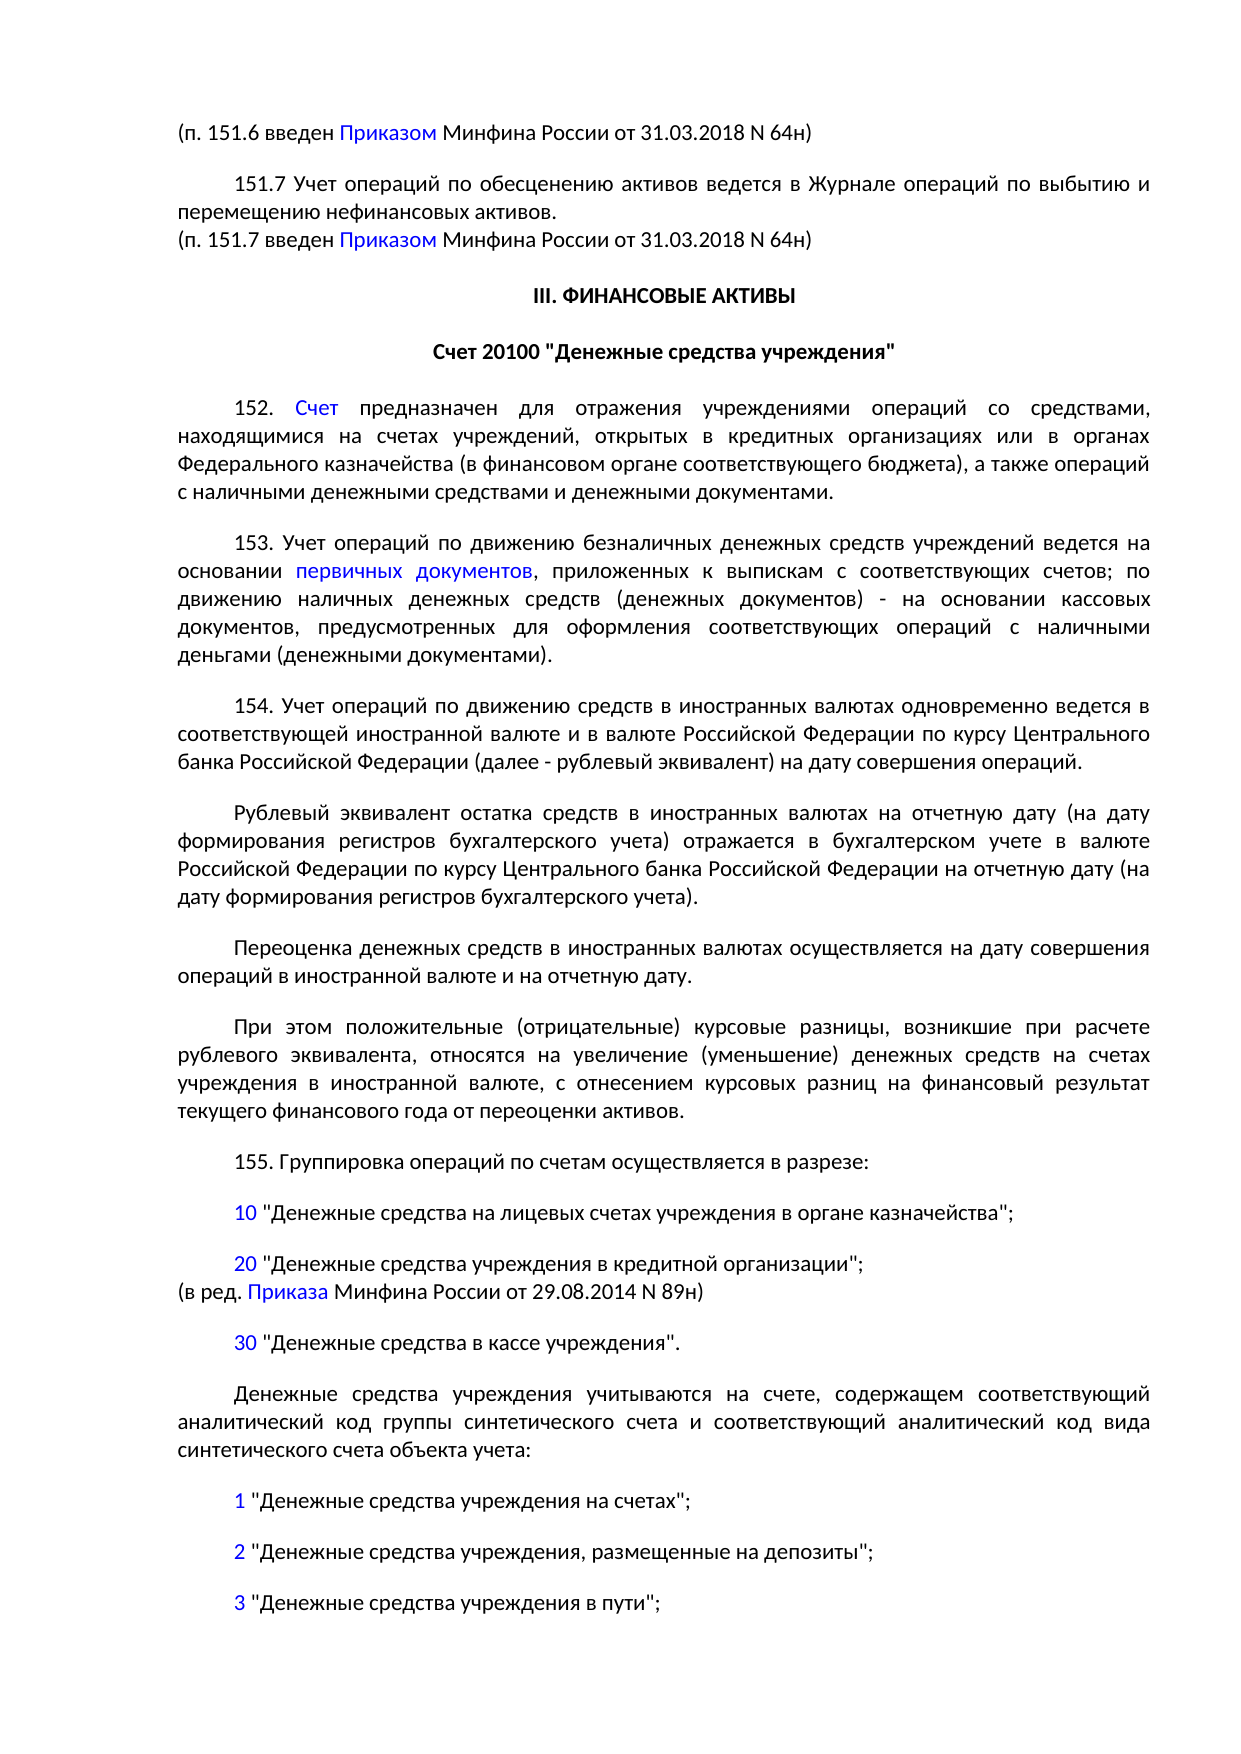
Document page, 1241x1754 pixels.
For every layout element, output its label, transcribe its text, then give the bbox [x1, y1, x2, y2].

text 3 "Денежные средства учреждения в пути"; [177, 1588, 1152, 1616]
text (п. 151.6 введен Приказом Минфина России от 31.03.2018 N 64н) [177, 118, 1152, 146]
text 154. Учет операций по движению средств в иностранных валютах одновременно ведется в соответствующей иностранной валюте и в валюте Российской Федерации по курсу Центрального банка Российской Федерации (далее - рублевый эквивалент) на дату совершения операций. [177, 691, 1152, 775]
title III. ФИНАНСОВЫЕ АКТИВЫ [177, 281, 1152, 309]
text 10 "Денежные средства на лицевых счетах учреждения в органе казначейства"; [177, 1198, 1152, 1226]
text Переоценка денежных средств в иностранных валютах осуществляется на дату совершения операций в иностранной валюте и на отчетную дату. [177, 933, 1152, 989]
text 1 "Денежные средства учреждения на счетах"; [177, 1486, 1152, 1514]
title Счет 20100 "Денежные средства учреждения" [177, 337, 1152, 365]
text 151.7 Учет операций по обесценению активов ведется в Журнале операций по выбытию и перемещению нефинансовых активов. [177, 169, 1152, 225]
text При этом положительные (отрицательные) курсовые разницы, возникшие при расчете рублевого эквивалента, относятся на увеличение (уменьшение) денежных средств на счетах учреждения в иностранной валюте, с отнесением курсовых разниц на финансовый результат текущего финансового года от переоценки активов. [177, 1012, 1152, 1124]
text (в ред. Приказа Минфина России от 29.08.2014 N 89н) [177, 1277, 1152, 1305]
text Рублевый эквивалент остатка средств в иностранных валютах на отчетную дату (на дату формирования регистров бухгалтерского учета) отражается в бухгалтерском учете в валюте Российской Федерации по курсу Центрального банка Российской Федерации на отчетную дату (на дату формирования регистров бухгалтерского учета). [177, 798, 1152, 910]
text (п. 151.7 введен Приказом Минфина России от 31.03.2018 N 64н) [177, 225, 1152, 253]
text 155. Группировка операций по счетам осуществляется в разрезе: [177, 1147, 1152, 1175]
text 152. Счет предназначен для отражения учреждениями операций со средствами, находящимися на счетах учреждений, открытых в кредитных организациях или в органах Федерального казначейства (в финансовом органе соответствующего бюджета), а также операций с наличными денежными средствами и денежными документами. [177, 393, 1152, 505]
text 20 "Денежные средства учреждения в кредитной организации"; [177, 1249, 1152, 1277]
text Денежные средства учреждения учитываются на счете, содержащем соответствующий аналитический код группы синтетического счета и соответствующий аналитический код вида синтетического счета объекта учета: [177, 1379, 1152, 1463]
text 153. Учет операций по движению безналичных денежных средств учреждений ведется на основании первичных документов, приложенных к выпискам с соответствующих счетов; по движению наличных денежных средств (денежных документов) - на основании кассовых документов, предусмотренных для оформления соответствующих операций с наличными деньгами (денежными документами). [177, 528, 1152, 668]
text 30 "Денежные средства в кассе учреждения". [177, 1328, 1152, 1356]
text 2 "Денежные средства учреждения, размещенные на депозиты"; [177, 1537, 1152, 1565]
